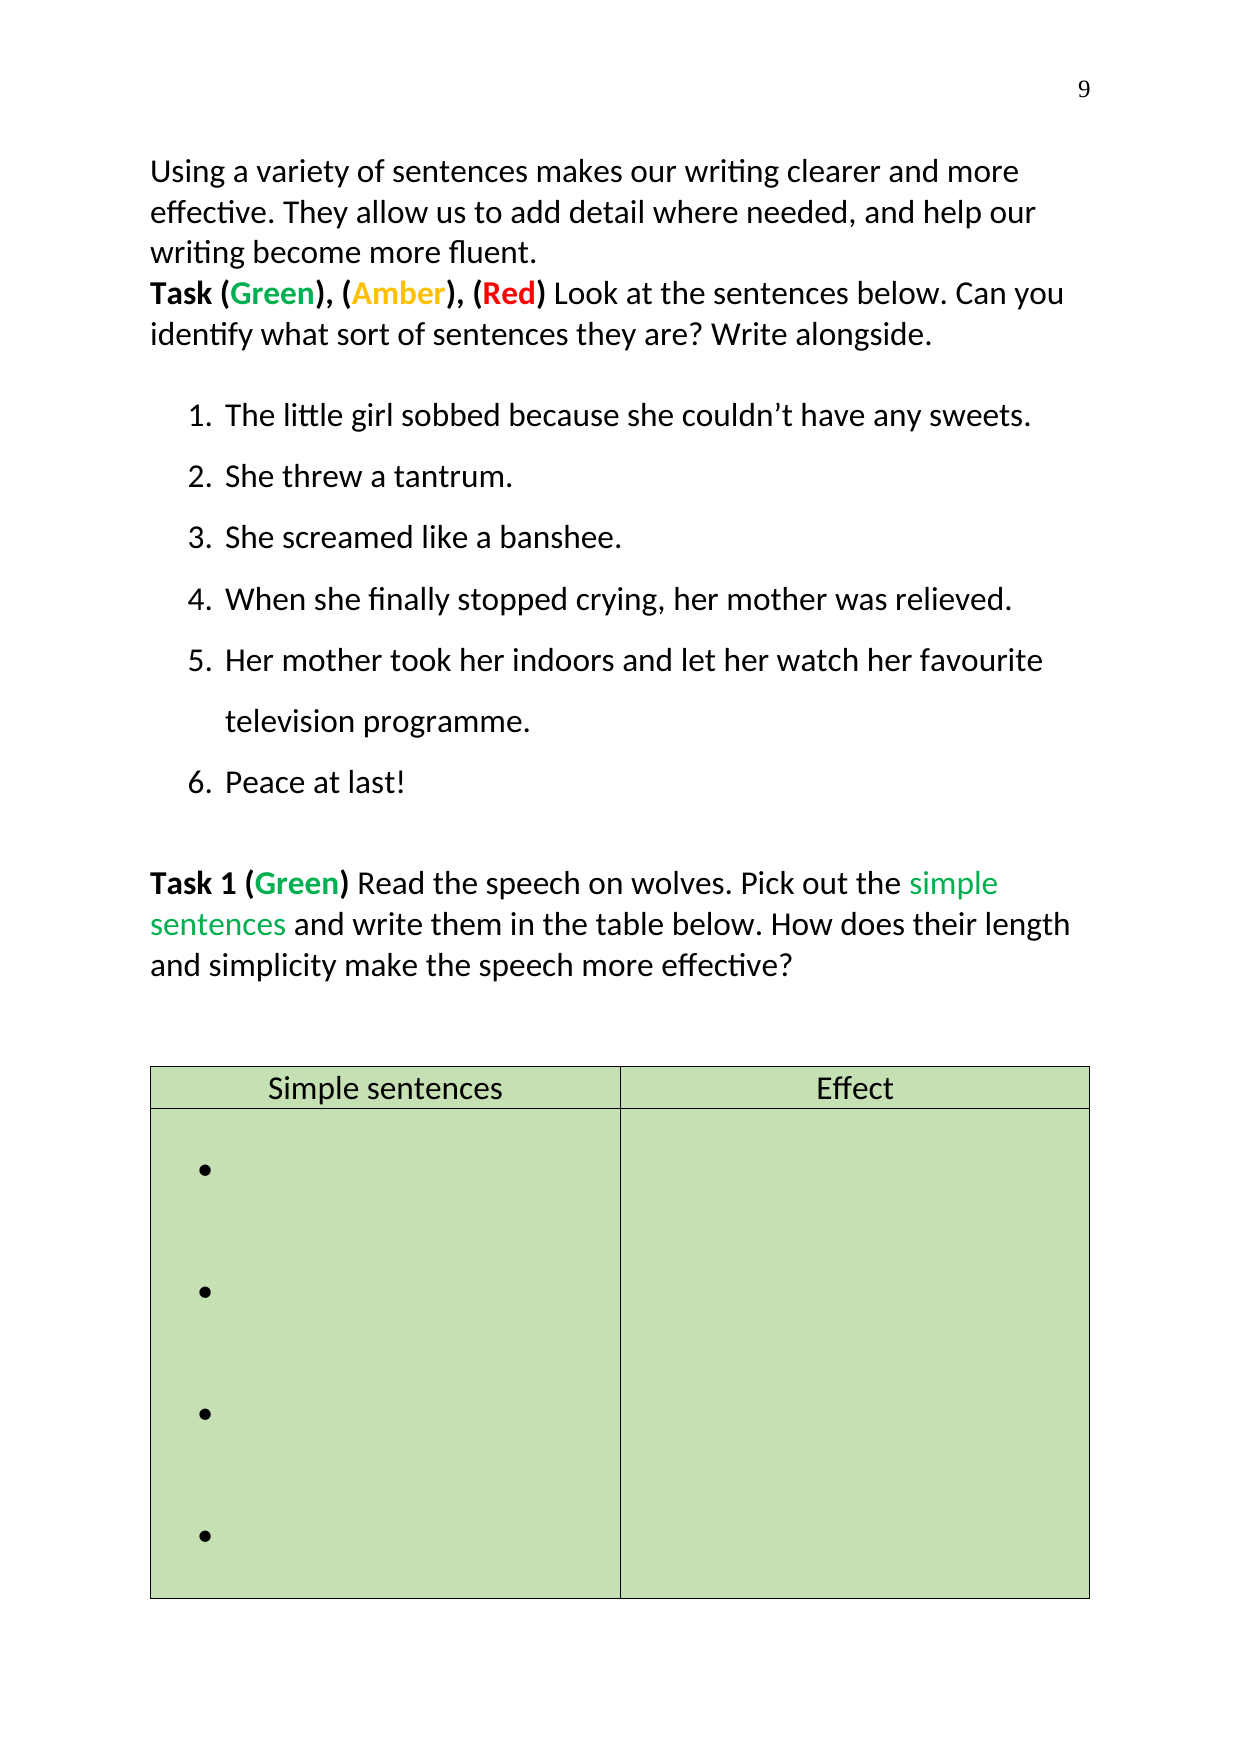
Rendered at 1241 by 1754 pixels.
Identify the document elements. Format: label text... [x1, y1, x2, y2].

list She threw a tantrum. [187, 455, 1090, 496]
list Peace at last! [187, 761, 1090, 801]
table_cell [151, 1109, 620, 1598]
text Task (Green), (Amber), (Red) Look at the sentences below. Can you identify what sort of sentences they are? Write alongside. [150, 272, 1090, 354]
list Her mother took her indoors and let her watch her favourite television programme. [187, 638, 1090, 740]
list She screamed like a banshee. [187, 516, 1090, 557]
text Using a variety of sentences makes our writing clearer and more effective. They allow us to add detail where needed, and help our writing become more fluent. [150, 150, 1090, 272]
table_cell [621, 1109, 1089, 1598]
list When she finally stopped crying, her mother was relieved. [187, 577, 1090, 618]
list The little girl sobbed because she couldn’t have any sweets. [187, 394, 1090, 435]
table_header Simple sentences [151, 1067, 620, 1108]
table_header Effect [621, 1067, 1089, 1108]
text Task 1 (Green) Read the speech on wolves. Pick out the simple sentences and write them in the table below. How does their length and simplicity make the speech more effective? [150, 862, 1090, 984]
